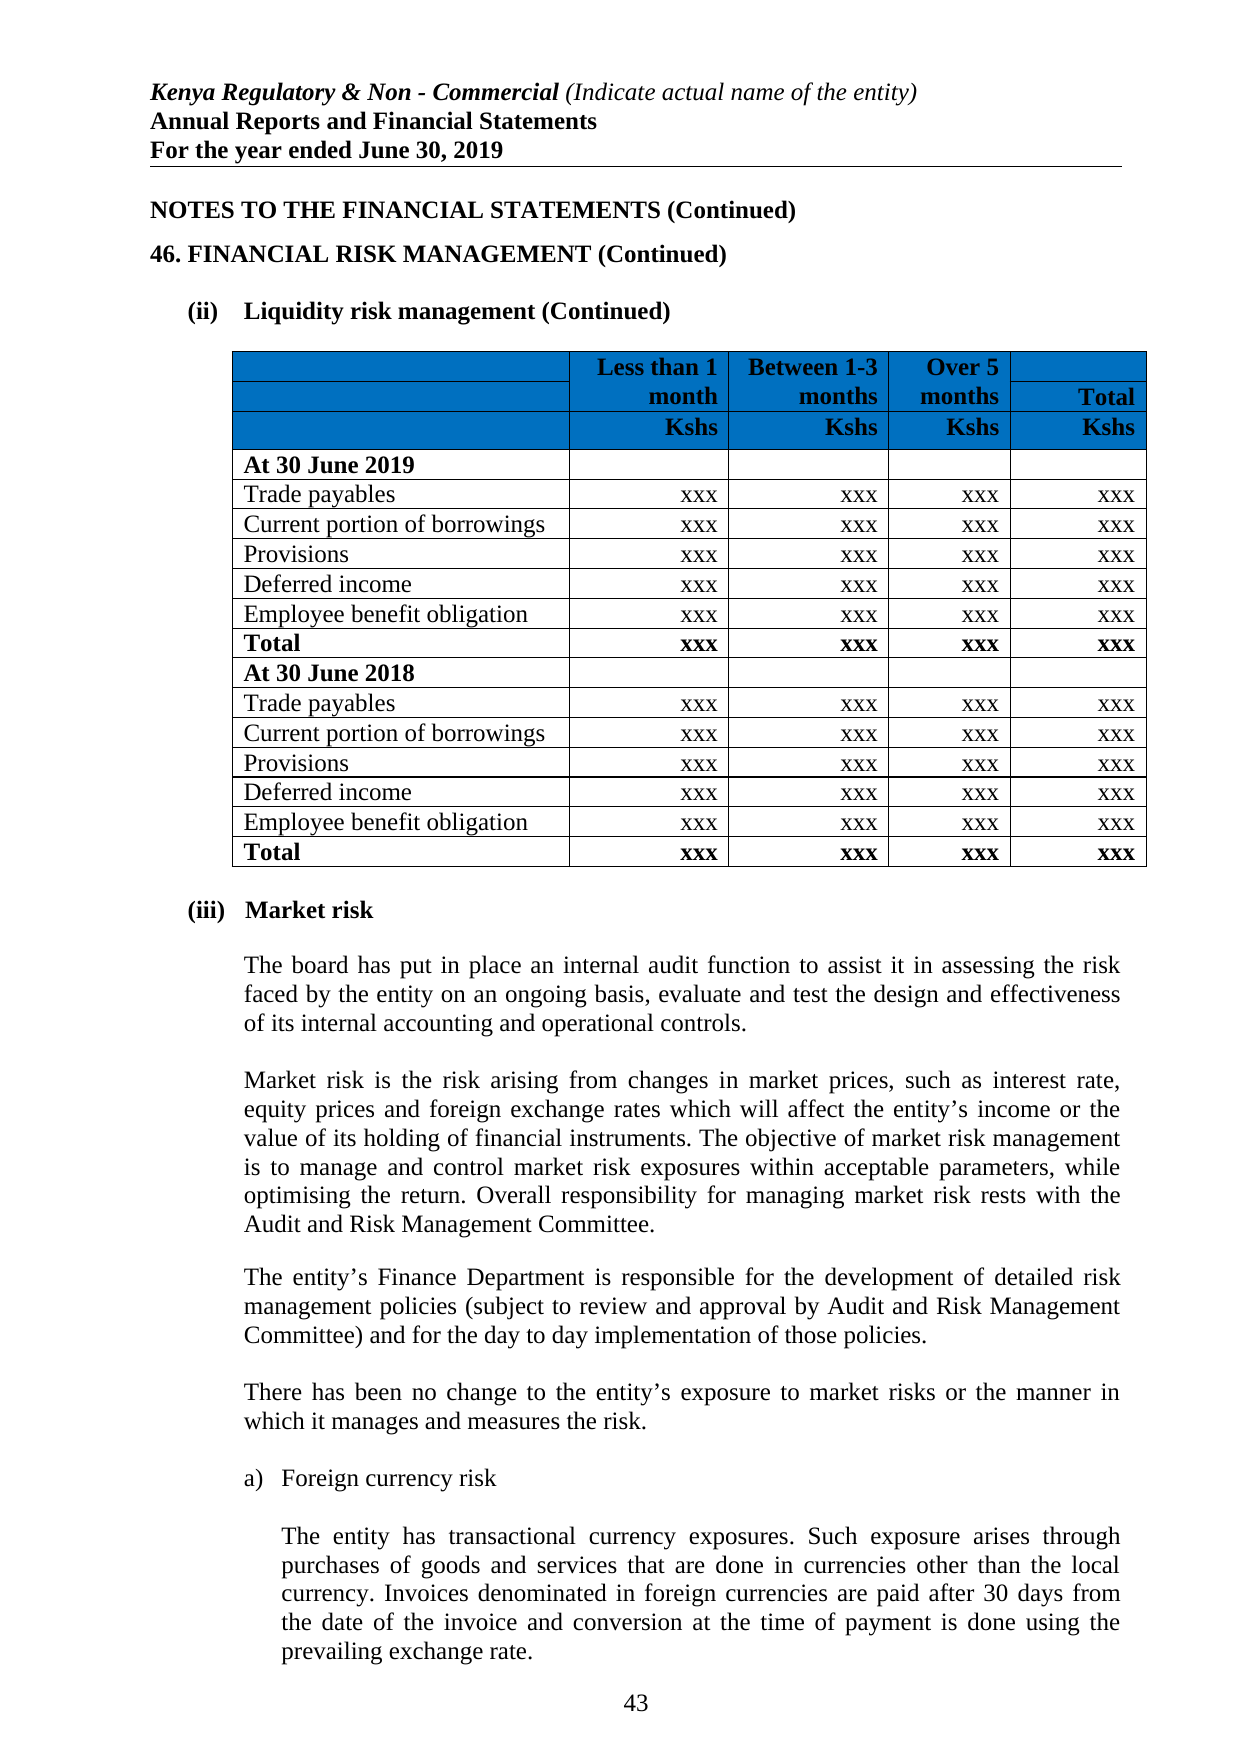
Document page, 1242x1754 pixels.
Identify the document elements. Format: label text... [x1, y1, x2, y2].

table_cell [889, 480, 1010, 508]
text (iii) Market risk [187, 896, 1122, 924]
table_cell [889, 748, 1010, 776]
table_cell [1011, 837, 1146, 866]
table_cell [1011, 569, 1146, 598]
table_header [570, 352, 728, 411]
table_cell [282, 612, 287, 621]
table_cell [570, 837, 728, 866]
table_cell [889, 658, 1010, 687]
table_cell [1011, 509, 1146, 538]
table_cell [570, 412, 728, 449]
text Market risk is the risk arising from changes in market prices, such as interest rate, equity prices and foreign exchange rates which will affect the entity’s income or the value of its holding of financial instruments. The objective of market risk management is to manage and control market risk exposures within acceptable parameters, while optimising the return. Overall responsibility for managing market risk rests with the Audit and Risk Management Committee. [244, 1066, 1122, 1238]
text The board has put in place an internal audit function to assist it in assessing the risk faced by the entity on an ongoing basis, evaluate and test the design and effectiveness of its internal accounting and operational controls. [244, 951, 1122, 1037]
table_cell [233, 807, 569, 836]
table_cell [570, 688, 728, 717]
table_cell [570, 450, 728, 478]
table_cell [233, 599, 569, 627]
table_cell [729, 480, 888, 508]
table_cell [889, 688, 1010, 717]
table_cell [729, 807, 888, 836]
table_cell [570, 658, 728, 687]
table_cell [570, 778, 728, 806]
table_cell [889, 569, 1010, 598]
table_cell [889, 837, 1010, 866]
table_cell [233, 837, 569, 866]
text The entity’s Finance Department is responsible for the development of detailed risk management policies (subject to review and approval by Audit and Risk Management Committee) and for the day to day implementation of those policies. [244, 1262, 1122, 1348]
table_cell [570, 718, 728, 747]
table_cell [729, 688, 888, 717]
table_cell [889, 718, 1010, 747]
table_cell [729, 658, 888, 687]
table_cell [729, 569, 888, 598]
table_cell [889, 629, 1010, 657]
text 46. FINANCIAL RISK MANAGEMENT (Continued) [150, 239, 1122, 267]
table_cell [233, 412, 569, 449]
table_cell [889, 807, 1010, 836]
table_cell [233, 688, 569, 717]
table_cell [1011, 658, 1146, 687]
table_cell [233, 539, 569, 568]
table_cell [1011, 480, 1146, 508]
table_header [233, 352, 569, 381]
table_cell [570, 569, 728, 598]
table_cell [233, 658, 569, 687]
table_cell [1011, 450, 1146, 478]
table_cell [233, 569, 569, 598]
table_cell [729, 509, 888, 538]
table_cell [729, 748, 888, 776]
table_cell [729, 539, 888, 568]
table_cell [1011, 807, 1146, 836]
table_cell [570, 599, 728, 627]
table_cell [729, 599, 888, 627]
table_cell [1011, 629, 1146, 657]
text The entity has transactional currency exposures. Such exposure arises through purchases of goods and services that are done in currencies other than the local currency. Invoices denominated in foreign currencies are paid after 30 days from the date of the invoice and conversion at the time of payment is done using the prevailing exchange rate. [281, 1521, 1122, 1665]
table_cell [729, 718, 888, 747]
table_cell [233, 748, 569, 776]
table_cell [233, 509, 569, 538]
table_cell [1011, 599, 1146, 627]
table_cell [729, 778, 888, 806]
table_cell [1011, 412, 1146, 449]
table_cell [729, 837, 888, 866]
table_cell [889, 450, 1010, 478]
list Liquidity risk management (Continued) [187, 296, 1122, 325]
text NOTES TO THE FINANCIAL STATEMENTS (Continued) [150, 196, 1122, 224]
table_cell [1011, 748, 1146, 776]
text There has been no change to the entity’s exposure to market risks or the manner in which it manages and measures the risk. [244, 1377, 1122, 1435]
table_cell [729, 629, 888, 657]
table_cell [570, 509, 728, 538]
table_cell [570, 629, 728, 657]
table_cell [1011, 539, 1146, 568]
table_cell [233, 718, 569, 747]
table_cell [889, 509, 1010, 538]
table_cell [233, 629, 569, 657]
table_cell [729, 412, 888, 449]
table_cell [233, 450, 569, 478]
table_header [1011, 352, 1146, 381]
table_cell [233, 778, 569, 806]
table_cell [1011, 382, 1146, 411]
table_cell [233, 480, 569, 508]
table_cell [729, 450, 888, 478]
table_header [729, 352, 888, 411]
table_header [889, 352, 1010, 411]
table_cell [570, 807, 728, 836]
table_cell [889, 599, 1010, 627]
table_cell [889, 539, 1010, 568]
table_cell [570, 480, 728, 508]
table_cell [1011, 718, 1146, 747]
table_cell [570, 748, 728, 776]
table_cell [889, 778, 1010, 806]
list Foreign currency risk [244, 1463, 1122, 1492]
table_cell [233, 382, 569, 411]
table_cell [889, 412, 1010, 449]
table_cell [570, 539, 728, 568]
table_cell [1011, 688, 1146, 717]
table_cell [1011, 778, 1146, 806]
